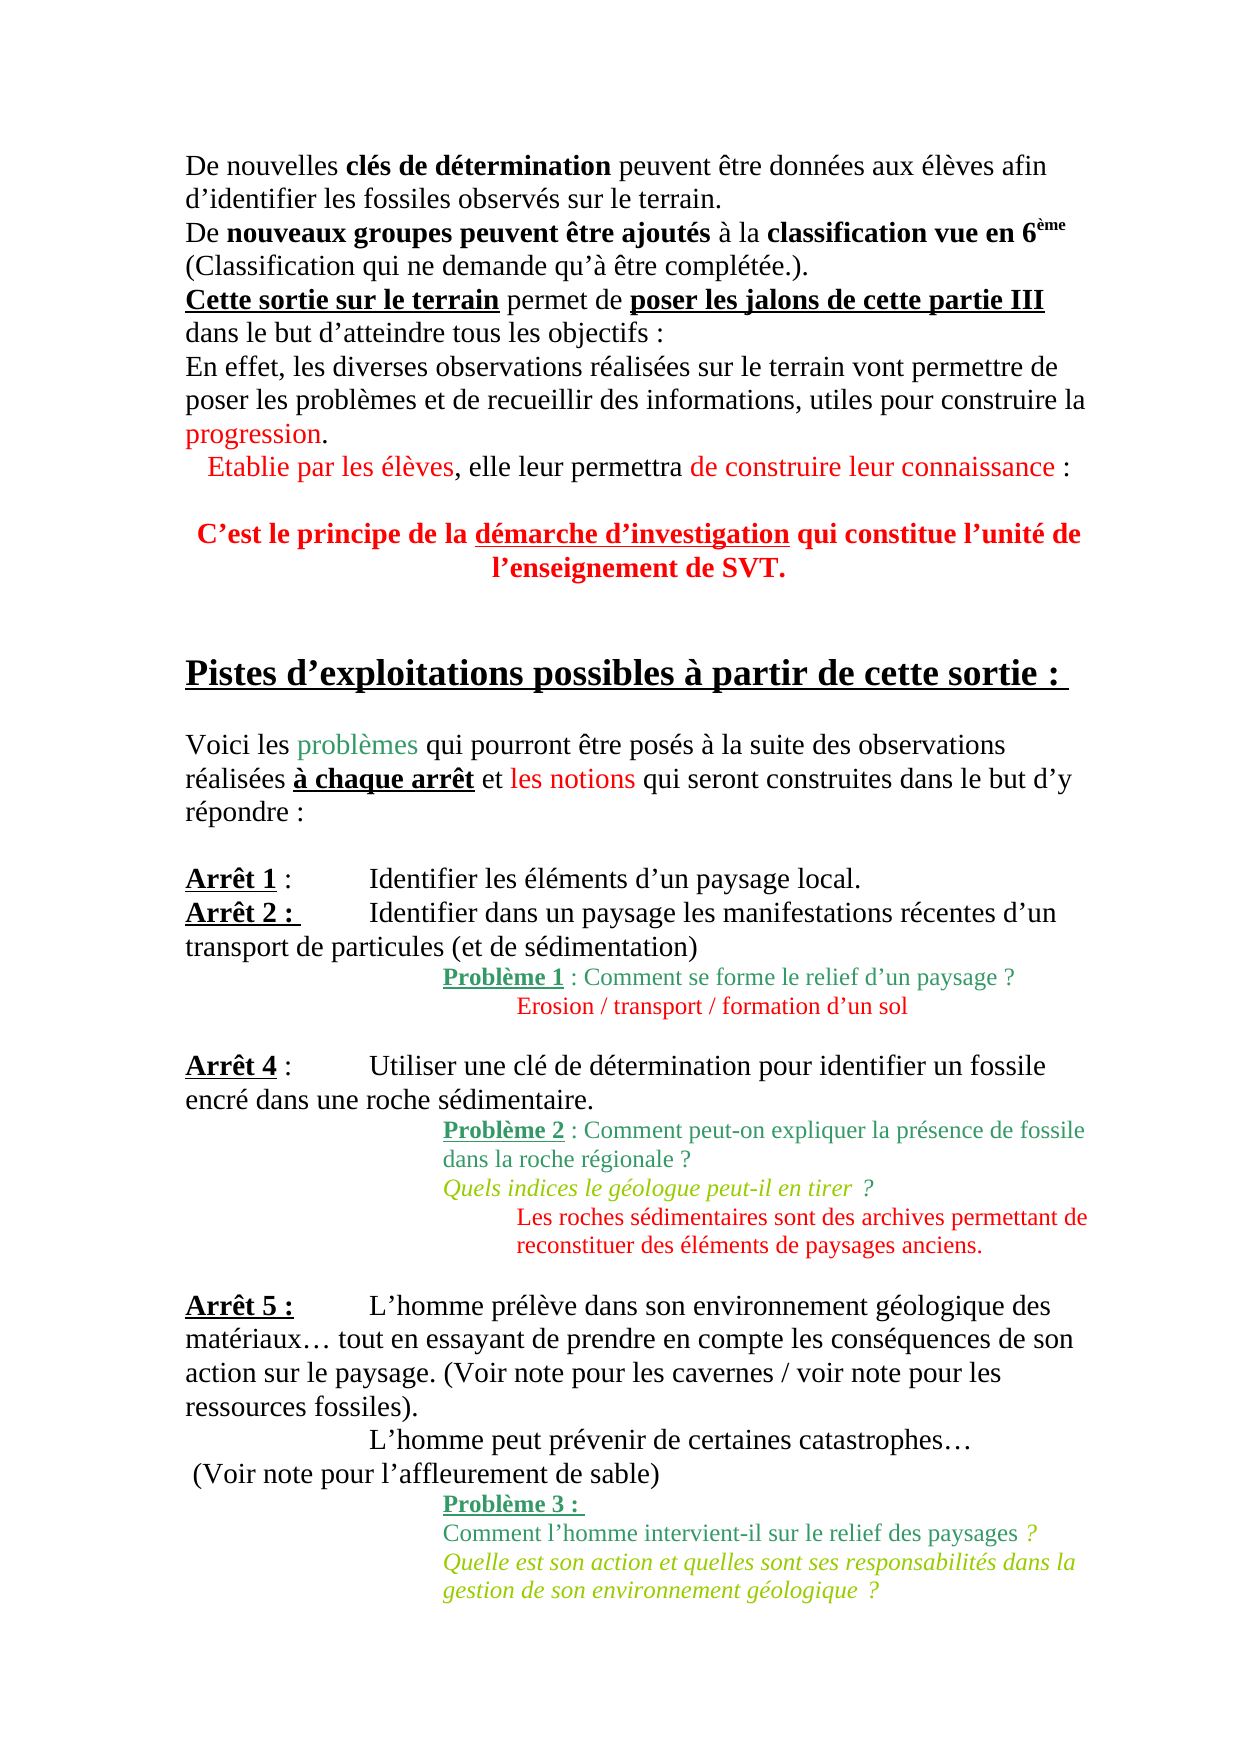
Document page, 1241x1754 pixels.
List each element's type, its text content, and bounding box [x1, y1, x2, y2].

text Arrêt 4 : Utiliser une clé de détermination pour identifier un fossile encré dans une roche sédimentaire. [185, 1048, 1093, 1116]
text Arrêt 5 : L’homme prélève dans son environnement géologique des matériaux… tout en essayant de prendre en compte les conséquences de son action sur le paysage. (Voir note pour les cavernes / voir note pour les ressources fossiles). [185, 1288, 1093, 1422]
text L’homme peut prévenir de certaines catastrophes… [185, 1422, 1093, 1456]
text Cette sortie sur le terrain permet de poser les jalons de cette partie III dans le but d’atteindre tous les objectifs : [185, 282, 1093, 349]
text Problème 2 : Comment peut-on expliquer la présence de fossile dans la roche régionale ? [443, 1116, 1093, 1173]
text Erosion / transport / formation d’un sol [185, 991, 1093, 1020]
text Problème 1 : Comment se forme le relief d’un paysage ? [185, 962, 1093, 991]
text Voici les problèmes qui pourront être posés à la suite des observations réalisées à chaque arrêt et les notions qui seront construites dans le but d’y répondre : [185, 727, 1093, 828]
text En effet, les diverses observations réalisées sur le terrain vont permettre de poser les problèmes et de recueillir des informations, utiles pour construire la progression. [185, 349, 1093, 449]
text Quelle est son action et quelles sont ses responsabilités dans la gestion de son environnement géologique ? [443, 1547, 1093, 1604]
text C’est le principe de la démarche d’investigation qui constitue l’unité de l’enseignement de SVT. [185, 517, 1093, 584]
text Etablie par les élèves, elle leur permettra de construire leur connaissance : [185, 449, 1093, 483]
text Arrêt 2 : Identifier dans un paysage les manifestations récentes d’un transport de particules (et de sédimentation) [185, 895, 1093, 962]
text Pistes d’exploitations possibles à partir de cette sortie : [185, 651, 1093, 694]
text De nouveaux groupes peuvent être ajoutés à la classification vue en 6ème (Classification qui ne demande qu’à être complétée.). [185, 215, 1093, 282]
text De nouvelles clés de détermination peuvent être données aux élèves afin d’identifier les fossiles observés sur le terrain. [185, 148, 1093, 215]
text (Voir note pour l’affleurement de sable) [185, 1456, 1093, 1489]
text Comment l’homme intervient-il sur le relief des paysages ? [370, 1518, 1093, 1547]
text Arrêt 1 : Identifier les éléments d’un paysage local. [185, 862, 1093, 895]
text Quels indices le géologue peut-il en tirer ? [406, 1173, 1093, 1202]
text Problème 3 : [406, 1489, 1093, 1518]
text Les roches sédimentaires sont des archives permettant de reconstituer des éléments de paysages anciens. [516, 1202, 1093, 1259]
